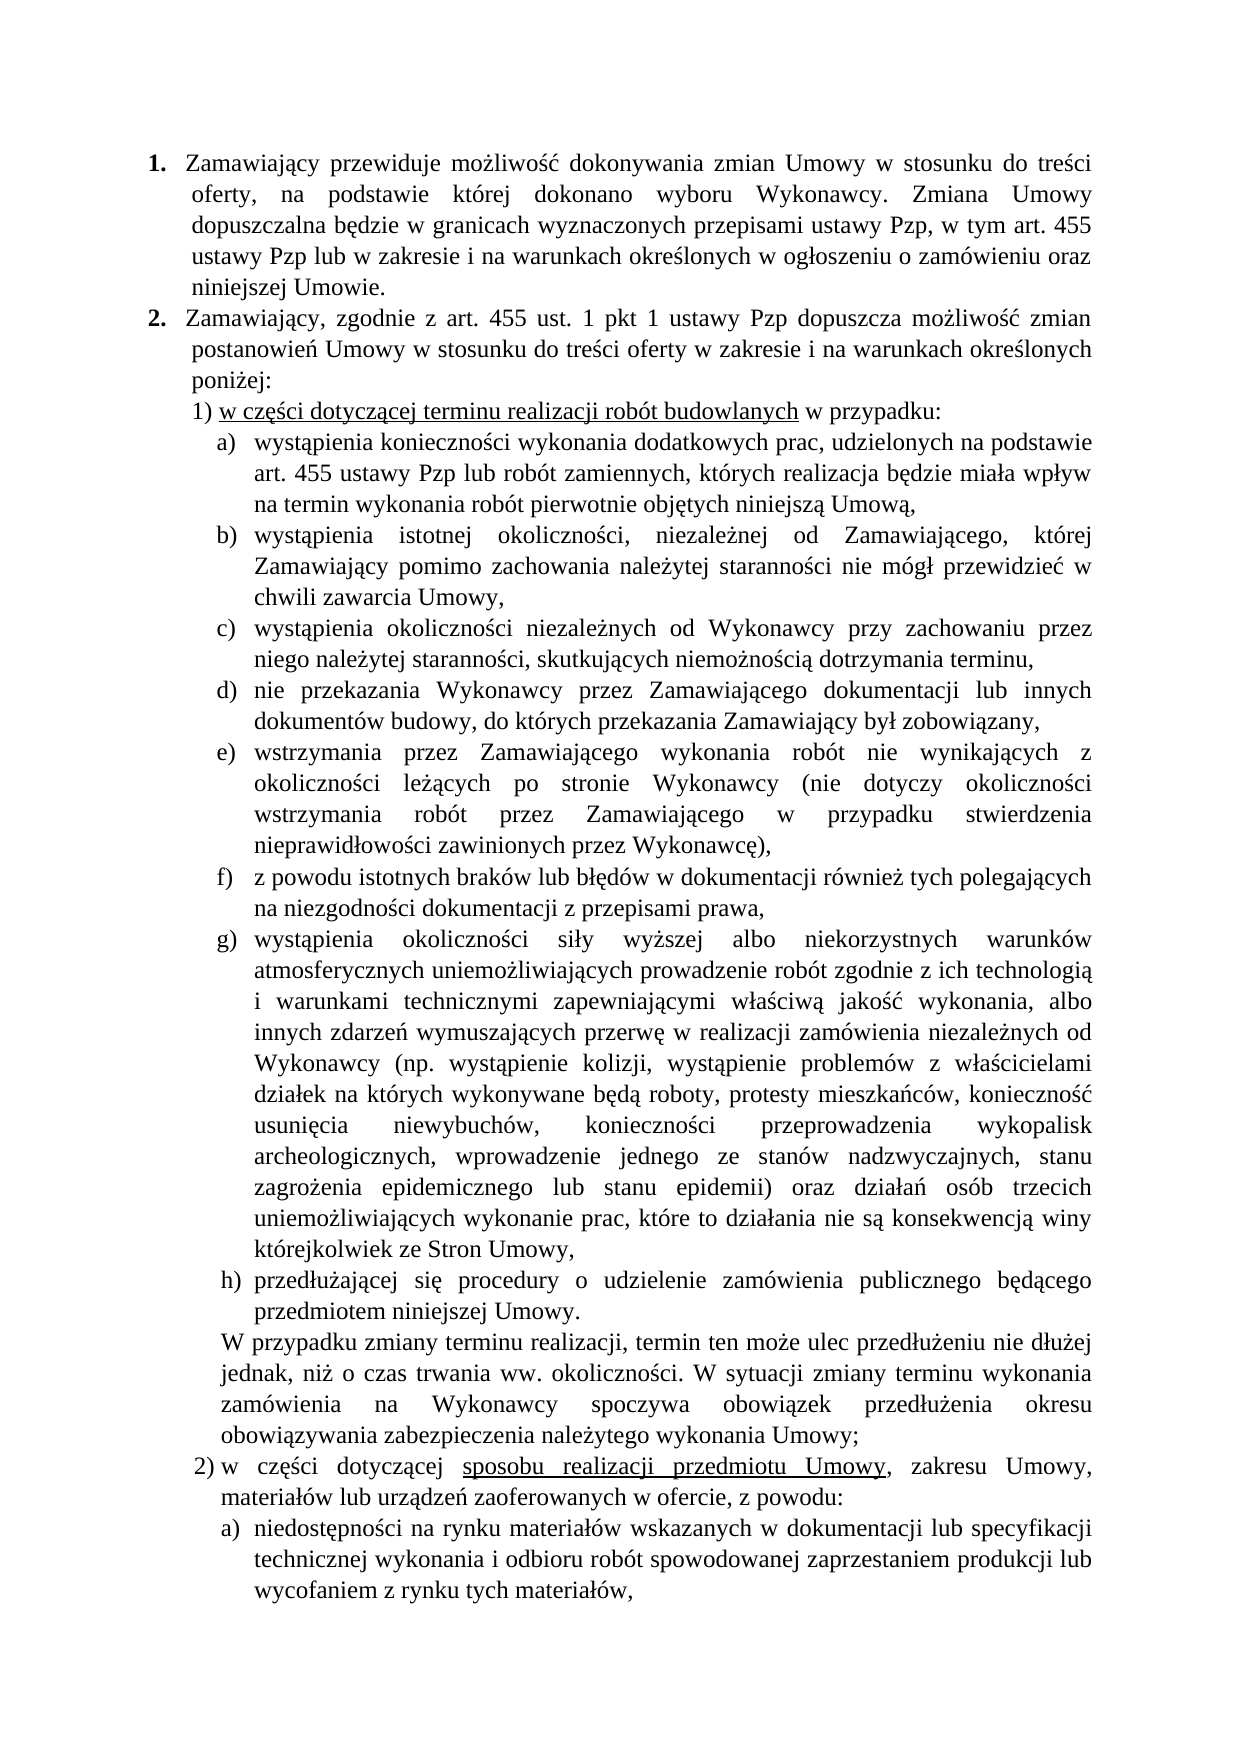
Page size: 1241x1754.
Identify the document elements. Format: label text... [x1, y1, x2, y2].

list wstrzymania przez Zamawiającego wykonania robót nie wynikających z okoliczności leżących po stronie Wykonawcy (nie dotyczy okoliczności wstrzymania robót przez Zamawiającego w przypadku stwierdzenia nieprawidłowości zawinionych przez Wykonawcę), [216, 737, 1093, 859]
list w części dotyczącej sposobu realizacji przedmiotu Umowy, zakresu Umowy, materiałów lub urządzeń zaoferowanych w ofercie, z powodu: [193, 1451, 1093, 1511]
list Zamawiający, zgodnie z art. 455 ust. 1 pkt 1 ustawy Pzp dopuszcza możliwość zmian postanowień Umowy w stosunku do treści oferty w zakresie i na warunkach określonych poniżej: [148, 303, 1093, 394]
list nie przekazania Wykonawcy przez Zamawiającego dokumentacji lub innych dokumentów budowy, do których przekazania Zamawiający był zobowiązany, [216, 675, 1093, 735]
text 1) w części dotyczącej terminu realizacji robót budowlanych w przypadku: [191, 396, 1093, 425]
list niedostępności na rynku materiałów wskazanych w dokumentacji lub specyfikacji technicznej wykonania i odbioru robót spowodowanej zaprzestaniem produkcji lub wycofaniem z rynku tych materiałów, [221, 1513, 1093, 1604]
list z powodu istotnych braków lub błędów w dokumentacji również tych polegających na niezgodności dokumentacji z przepisami prawa, [216, 862, 1093, 921]
list wystąpienia konieczności wykonania dodatkowych prac, udzielonych na podstawie art. 455 ustawy Pzp lub robót zamiennych, których realizacja będzie miała wpływ na termin wykonania robót pierwotnie objętych niniejszą Umową, [216, 427, 1093, 518]
list wystąpienia okoliczności siły wyższej albo niekorzystnych warunków atmosferycznych uniemożliwiających prowadzenie robót zgodnie z ich technologią i warunkami technicznymi zapewniającymi właściwą jakość wykonania, albo innych zdarzeń wymuszających przerwę w realizacji zamówienia niezależnych od Wykonawcy (np. wystąpienie kolizji, wystąpienie problemów z właścicielami działek na których wykonywane będą roboty, protesty mieszkańców, konieczność usunięcia niewybuchów, konieczności przeprowadzenia wykopalisk archeologicznych, wprowadzenie jednego ze stanów nadzwyczajnych, stanu zagrożenia epidemicznego lub stanu epidemii) oraz działań osób trzecich uniemożliwiających wykonanie prac, które to działania nie są konsekwencją winy którejkolwiek ze Stron Umowy, [216, 924, 1093, 1263]
text W przypadku zmiany terminu realizacji, termin ten może ulec przedłużeniu nie dłużej jednak, niż o czas trwania ww. okoliczności. W sytuacji zmiany terminu wykonania zamówienia na Wykonawcy spoczywa obowiązek przedłużenia okresu obowiązywania zabezpieczenia należytego wykonania Umowy; [221, 1327, 1093, 1449]
list wystąpienia okoliczności niezależnych od Wykonawcy przy zachowaniu przez niego należytej staranności, skutkujących niemożnością dotrzymania terminu, [216, 613, 1093, 673]
list Zamawiający przewiduje możliwość dokonywania zmian Umowy w stosunku do treści oferty, na podstawie której dokonano wyboru Wykonawcy. Zmiana Umowy dopuszczalna będzie w granicach wyznaczonych przepisami ustawy Pzp, w tym art. 455 ustawy Pzp lub w zakresie i na warunkach określonych w ogłoszeniu o zamówieniu oraz niniejszej Umowie. [148, 148, 1093, 301]
list wystąpienia istotnej okoliczności, niezależnej od Zamawiającego, której Zamawiający pomimo zachowania należytej staranności nie mógł przewidzieć w chwili zawarcia Umowy, [216, 520, 1093, 611]
list przedłużającej się procedury o udzielenie zamówienia publicznego będącego przedmiotem niniejszej Umowy. [221, 1265, 1093, 1325]
